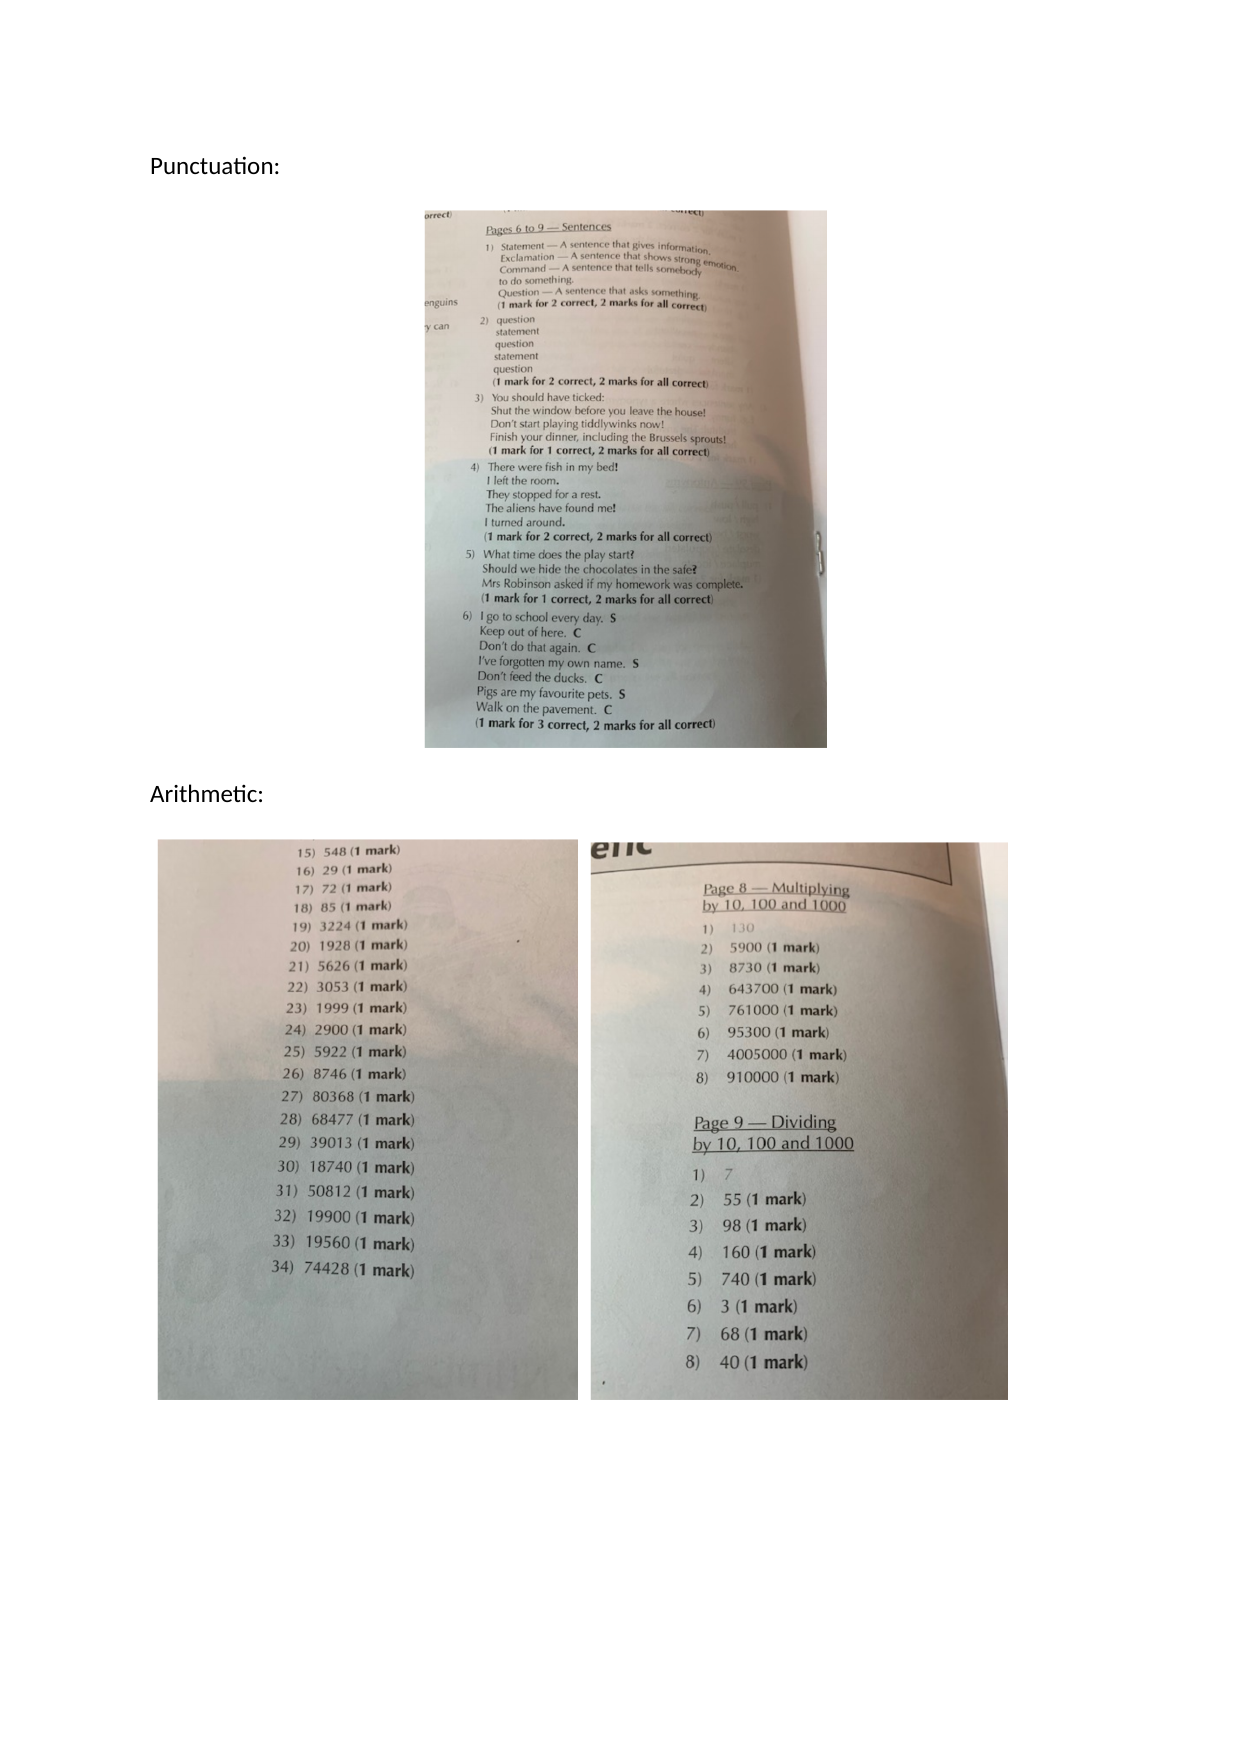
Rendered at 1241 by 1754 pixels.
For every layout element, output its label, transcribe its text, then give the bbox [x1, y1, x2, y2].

picture [425, 211, 827, 747]
picture [158, 840, 578, 1399]
text Punctuation: [150, 150, 1090, 181]
picture [591, 843, 1008, 1399]
text Arithmetic: [150, 778, 1090, 809]
